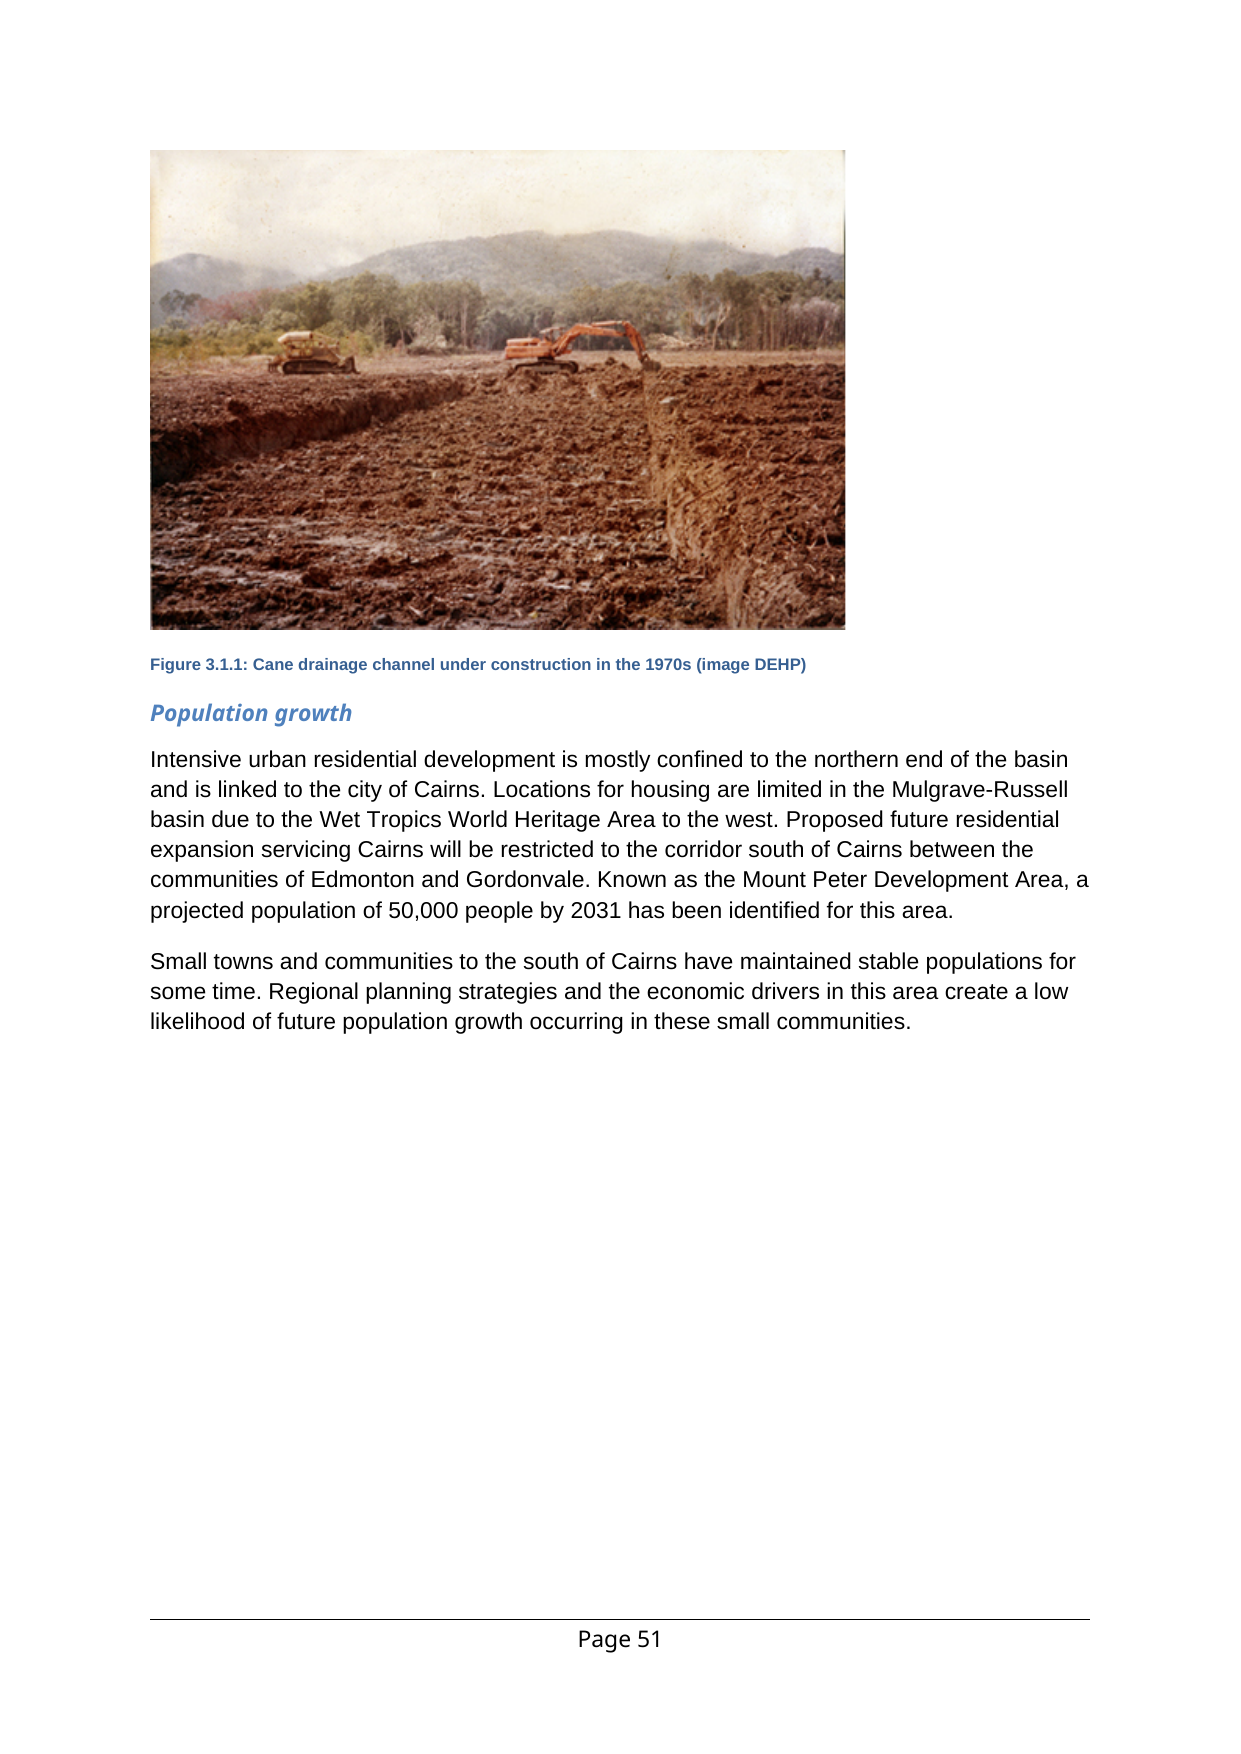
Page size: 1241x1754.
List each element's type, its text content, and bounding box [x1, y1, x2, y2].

picture [150, 150, 846, 630]
subtitle Population growth [150, 697, 1090, 728]
text Intensive urban residential development is mostly confined to the northern end of the basin and is linked to the city of Cairns. Locations for housing are limited in the Mulgrave-Russell basin due to the Wet Tropics World Heritage Area to the west. Proposed future residential expansion servicing Cairns will be restricted to the corridor south of Cairns between the communities of Edmonton and Gordonvale. Known as the Mount Peter Development Area, a projected population of 50,000 people by 2031 has been identified for this area. [150, 746, 1090, 923]
text Figure 3.1.1: Cane drainage channel under construction in the 1970s (image DEHP) [150, 654, 1090, 673]
text Small towns and communities to the south of Cairns have maintained stable populations for some time. Regional planning strategies and the economic drivers in this area create a low likelihood of future population growth occurring in these small communities. [150, 948, 1090, 1034]
